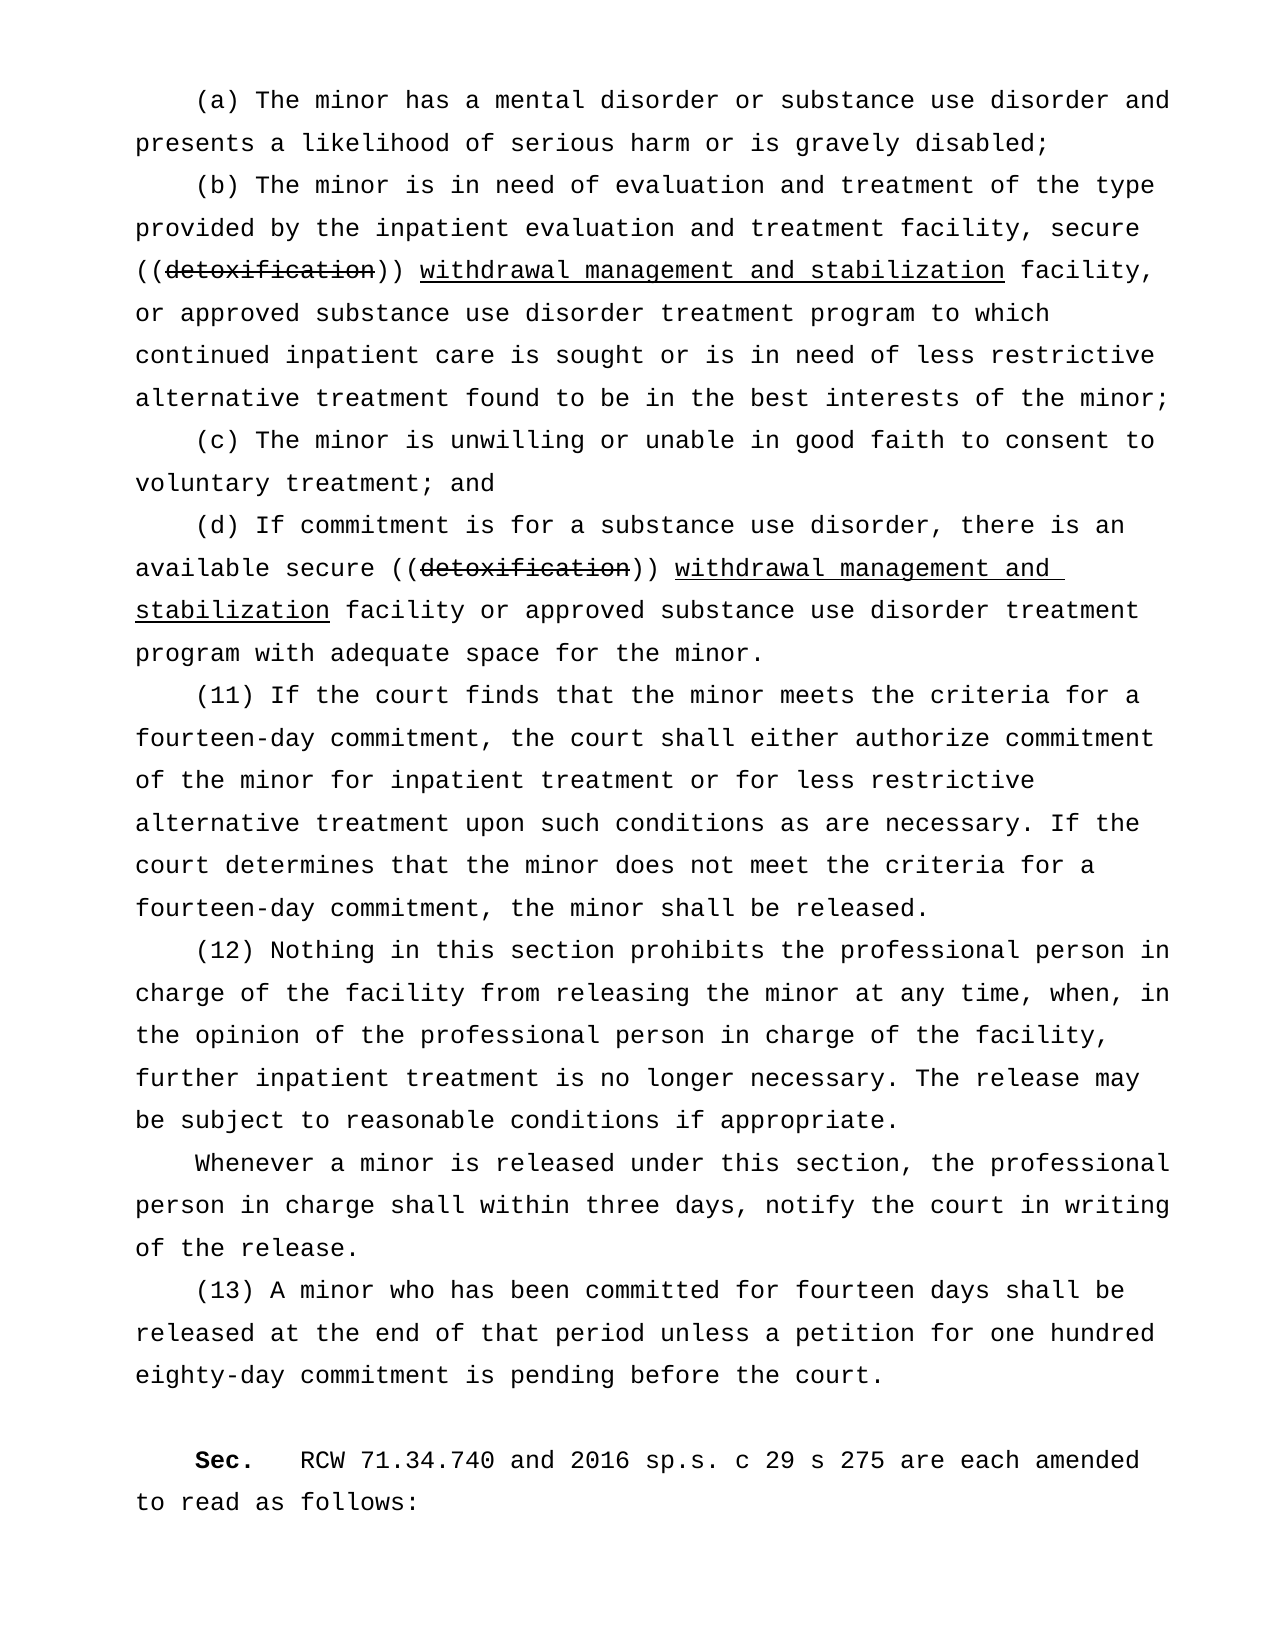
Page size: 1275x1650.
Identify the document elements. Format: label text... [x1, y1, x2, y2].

text Whenever a minor is released under this section, the professional person in charge shall within three days, notify the court in writing of the release. [135, 1137, 1170, 1265]
text Sec. RCW 71.34.740 and 2016 sp.s. c 29 s 275 are each amended to read as follows: [135, 1434, 1170, 1519]
text (b) The minor is in need of evaluation and treatment of the type provided by the inpatient evaluation and treatment facility, secure ((detoxification)) withdrawal management and stabilization facility, or approved substance use disorder treatment program to which continued inpatient care is sought or is in need of less restrictive alternative treatment found to be in the best interests of the minor; [135, 160, 1170, 415]
text (a) The minor has a mental disorder or substance use disorder and presents a likelihood of serious harm or is gravely disabled; [135, 75, 1170, 160]
text (c) The minor is unwilling or unable in good faith to consent to voluntary treatment; and [135, 415, 1170, 500]
text (13) A minor who has been committed for fourteen days shall be released at the end of that period unless a petition for one hundred eighty-day commitment is pending before the court. [135, 1265, 1170, 1392]
text (d) If commitment is for a substance use disorder, there is an available secure ((detoxification)) withdrawal management and stabilization facility or approved substance use disorder treatment program with adequate space for the minor. [135, 500, 1170, 670]
text (11) If the court finds that the minor meets the criteria for a fourteen-day commitment, the court shall either authorize commitment of the minor for inpatient treatment or for less restrictive alternative treatment upon such conditions as are necessary. If the court determines that the minor does not meet the criteria for a fourteen-day commitment, the minor shall be released. [135, 670, 1170, 925]
text (12) Nothing in this section prohibits the professional person in charge of the facility from releasing the minor at any time, when, in the opinion of the professional person in charge of the facility, further inpatient treatment is no longer necessary. The release may be subject to reasonable conditions if appropriate. [135, 925, 1170, 1137]
